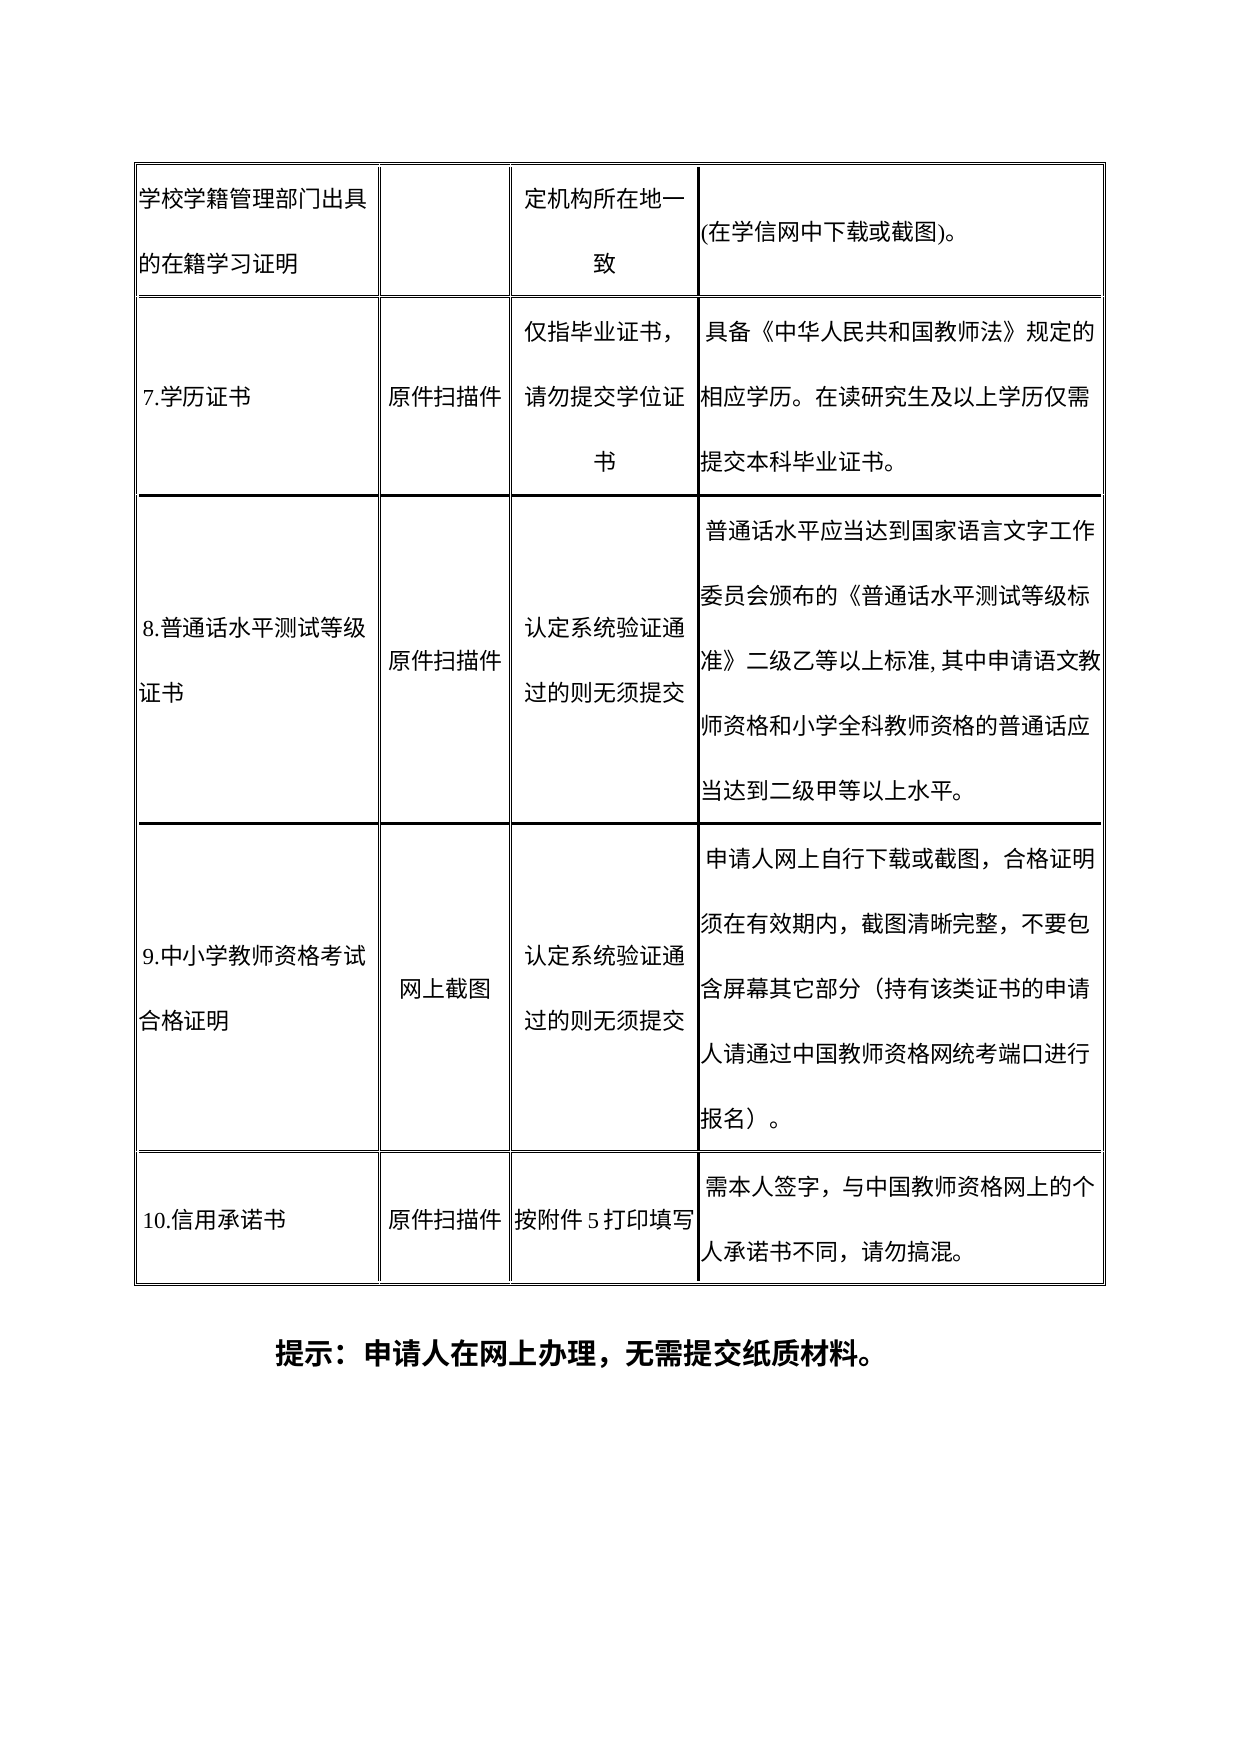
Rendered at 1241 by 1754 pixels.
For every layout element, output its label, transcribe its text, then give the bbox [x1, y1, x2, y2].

table_cell 9.中小学教师资格考试合格证明 [137, 822, 378, 1150]
table_cell 认定系统验证通过的则无须提交 [512, 497, 697, 822]
table_cell 具备《中华人民共和国教师法》规定的相应学历。在读研究生及以上学历仅需提交本科毕业证书。 [700, 295, 1103, 493]
table_cell 申请人网上自行下载或截图，合格证明须在有效期内，截图清晰完整，不要包含屏幕其它部分（持有该类证书的申请人请通过中国教师资格网统考端口进行报名）。 [700, 822, 1103, 1150]
table_cell 8.普通话水平测试等级证书 [136, 494, 378, 822]
table_cell 网上截图 [381, 825, 509, 1150]
table_cell 按附件5打印填写 [511, 1153, 698, 1283]
table_cell 就读学校须与认定机构所在地一致 [511, 165, 698, 295]
table_cell 原件扫描件 [381, 497, 509, 822]
table_cell 认定系统验证通过的则无须提交 [512, 825, 697, 1150]
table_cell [698, 165, 1103, 295]
table_cell 7.学历证书 [137, 295, 378, 493]
table_cell 仅指毕业证书，请勿提交学位证书 [512, 298, 697, 493]
table_cell 需本人签字，与中国教师资格网上的个人承诺书不同，请勿搞混。 [698, 1150, 1103, 1283]
table_cell 10.信用承诺书 [137, 1150, 379, 1283]
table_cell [137, 165, 379, 295]
text 提示：申请人在网上办理，无需提交纸质材料。 [187, 1319, 1053, 1384]
table_cell 原件扫描件 [381, 298, 509, 493]
table_cell 普通话水平应当达到国家语言文字工作委员会颁布的《普通话水平测试等级标准》二级乙等以上标准, 其中申请语文教师资格和小学全科教师资格的普通话应当达到二级甲等以上水平。 [700, 494, 1104, 822]
table_cell 原件扫描件 [380, 1153, 511, 1283]
table_cell 原件扫描件 [380, 165, 511, 295]
